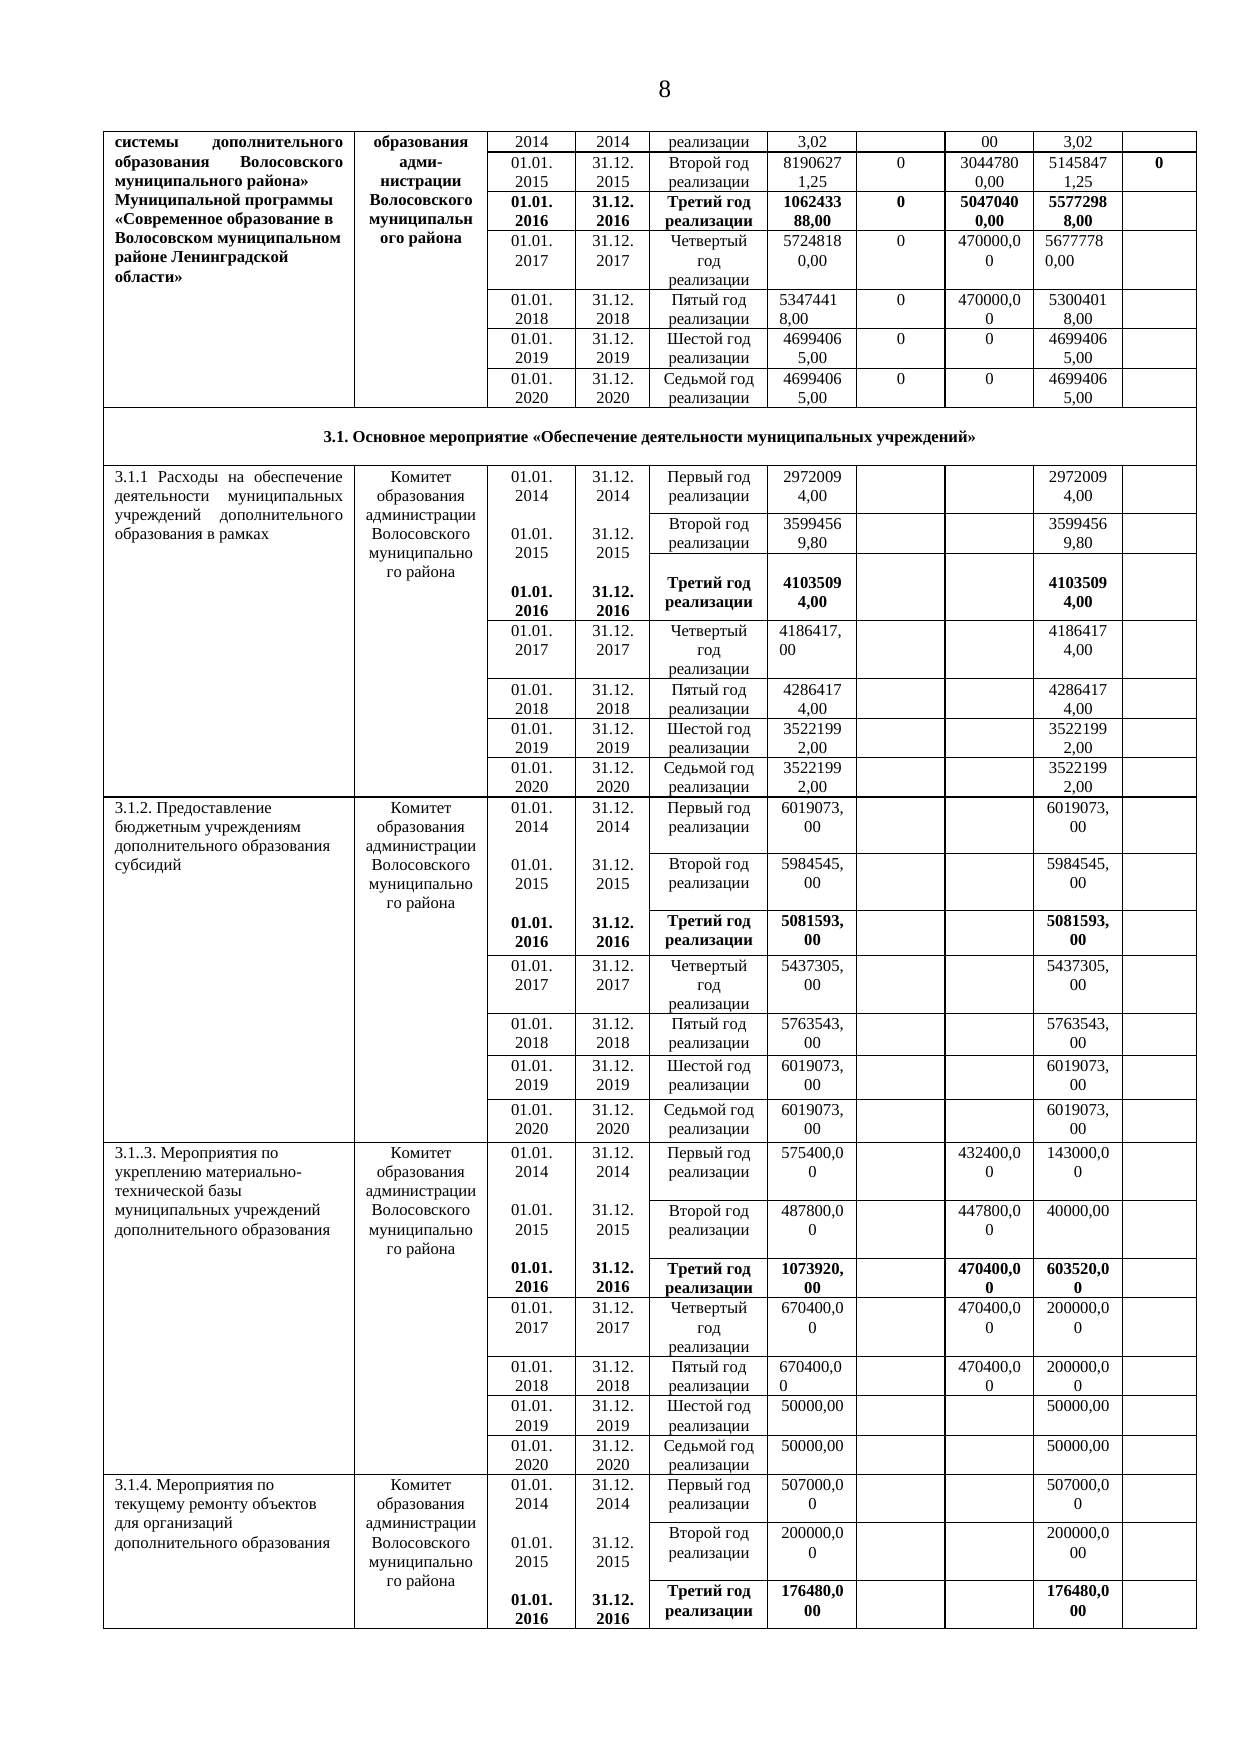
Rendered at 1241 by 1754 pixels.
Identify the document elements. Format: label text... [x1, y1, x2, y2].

table_cell [946, 911, 1033, 954]
table_cell Комитет образования администрации Волосовского муниципального района [355, 1143, 487, 1474]
table_cell 5984545,00 [1034, 854, 1122, 910]
table_cell 31.12. 2020 [576, 369, 649, 407]
table_cell [1123, 1014, 1196, 1055]
table_cell [1123, 1581, 1196, 1628]
table_cell 176480,000 [1034, 1581, 1122, 1628]
table_cell [1123, 1298, 1196, 1356]
table_cell Первый год реализации [650, 1475, 767, 1522]
table_cell [1123, 231, 1196, 289]
table_cell 470400,00 [946, 1298, 1033, 1356]
table_cell Шестой год реализации [650, 719, 767, 757]
table_cell 143000,00 [1034, 1143, 1122, 1200]
table_cell 176480,000 [768, 1581, 856, 1628]
table_cell 29720094,00 [768, 466, 856, 513]
table_cell [1123, 1475, 1196, 1522]
table_cell 46994065,00 [1034, 369, 1122, 407]
table_cell 31.12. 2014 31.12. 2015 31.12. 2016 [576, 798, 649, 954]
table_cell 42864174,00 [768, 679, 856, 718]
table_cell [946, 758, 1033, 796]
table_cell Комитет образования администрации Волосовского муниципального района [355, 798, 487, 1142]
table_cell [946, 554, 1033, 620]
table_cell 31.12. 2018 [576, 679, 649, 718]
table_cell 01.01. 2014 01.01. 2015 01.01. 2016 [488, 1475, 575, 1628]
table_cell [857, 1143, 944, 1200]
table_cell [1123, 1357, 1196, 1395]
table_cell [946, 1523, 1033, 1580]
table_cell 50000,00 [1034, 1436, 1122, 1474]
table_cell 31.12. 2019 [576, 719, 649, 757]
table_cell [857, 1298, 944, 1356]
table_cell 507000,00 [1034, 1475, 1122, 1522]
table_cell 31.12. 2014 31.12. 2015 31.12. 2016 [576, 1143, 649, 1297]
table_cell Четвертый год реализации [650, 956, 767, 1013]
table_cell 31.12. 2019 [576, 1056, 649, 1099]
table_cell [946, 1014, 1033, 1055]
table_cell [857, 1056, 944, 1099]
table_cell Второй год реализации [650, 854, 767, 910]
table_cell 01.01. 2020 [488, 1436, 575, 1474]
table_cell 470000,00 [946, 231, 1033, 289]
table_cell 31.12. 2019 [576, 329, 649, 367]
table_cell [946, 1100, 1033, 1142]
table_cell 56777780,00 [1034, 231, 1122, 289]
table_cell 31.12. 2020 [576, 1100, 649, 1142]
table_cell 0 [857, 231, 944, 289]
table_cell 31.12. 2020 [576, 1436, 649, 1474]
table_cell [1123, 758, 1196, 796]
table_cell 106243388,00 [768, 192, 856, 230]
table_cell [946, 854, 1033, 910]
table_cell 31.12. 2018 [576, 290, 649, 328]
table_cell [946, 719, 1033, 757]
table_cell 487800,00 [768, 1201, 856, 1258]
table_cell 01.01. 2017 [488, 621, 575, 678]
table_cell Четвертый год реализации [650, 1298, 767, 1356]
table_cell 5081593,00 [768, 911, 856, 954]
table_cell Четвертый год реализации [650, 621, 767, 678]
table_cell Первый год реализации [650, 798, 767, 853]
table_cell 0 [857, 192, 944, 230]
table_cell 01.01. 2017 [488, 956, 575, 1013]
table_cell Седьмой год реализации [650, 1100, 767, 1142]
table_cell 200000,00 [768, 1523, 856, 1580]
table_cell 01.01. 2020 [488, 369, 575, 407]
table_cell 470400,00 [946, 1259, 1033, 1297]
table_cell 48018373,02 [1034, 132, 1122, 151]
table_cell Первый год реализации [650, 466, 767, 513]
table_cell [1123, 1100, 1196, 1142]
table_cell 01.01. 2017 [488, 1298, 575, 1356]
table_cell 31.12. 2019 [576, 1396, 649, 1434]
table_cell 81906271,25 [768, 153, 856, 191]
table_cell [1123, 956, 1196, 1013]
table_cell 603520,00 [1034, 1259, 1122, 1297]
table_cell 1073920,00 [768, 1259, 856, 1297]
table_cell 4186417,00 [768, 621, 856, 678]
table_cell 01.01. 2019 [488, 329, 575, 367]
table_cell [857, 621, 944, 678]
table_cell [1123, 1201, 1196, 1258]
table_cell 35221992,00 [768, 719, 856, 757]
table_cell [1123, 1436, 1196, 1474]
table_cell [1123, 719, 1196, 757]
table_cell 31.12. 2016 [576, 192, 649, 230]
table_cell 0 [1123, 153, 1196, 191]
table_cell Третий год реализации [650, 1581, 767, 1628]
table_cell Шестой год реализации [650, 1396, 767, 1434]
table_cell 3.1.4. Мероприятия по текущему ремонту объектов для организаций дополнительного образования [104, 1475, 354, 1628]
table_cell 01.01. 2018 [488, 1014, 575, 1055]
table_cell 35994569,80 [1034, 514, 1122, 552]
table_cell 01.01. 2018 [488, 290, 575, 328]
table_cell Шестой год реализации [650, 1056, 767, 1099]
table_cell 01.01. 2019 [488, 1396, 575, 1434]
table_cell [355, 1475, 487, 1628]
table_cell [857, 1100, 944, 1142]
table_cell 31.12. 2018 [576, 1014, 649, 1055]
table_cell 200000,00 [1034, 1298, 1122, 1356]
table_cell 35221992,00 [768, 758, 856, 796]
table_cell 31.12. 2014 31.12. 2015 31.12. 2016 [576, 1475, 649, 1628]
table_cell 01.01. 2018 [488, 679, 575, 718]
table_cell 46994065,00 [768, 329, 856, 367]
table_cell [1123, 514, 1196, 552]
table_cell [857, 1201, 944, 1258]
table_cell [1123, 192, 1196, 230]
table_cell [946, 1475, 1033, 1522]
table_cell [1123, 798, 1196, 853]
table_cell 6019073,00 [1034, 798, 1122, 853]
table_cell 01.01. 2014 01.01. 2015 01.01. 2016 [488, 1143, 575, 1297]
table_cell [857, 1581, 944, 1628]
table_cell 01.01. 2018 [488, 1357, 575, 1395]
table_cell Второй год реализации [650, 1201, 767, 1258]
table_cell [946, 514, 1033, 552]
table_cell Седьмой год реализации [650, 1436, 767, 1474]
table_cell [946, 1436, 1033, 1474]
table_cell 6019073,00 [768, 1056, 856, 1099]
table_cell 35994569,80 [768, 514, 856, 552]
table_cell 50000,00 [1034, 1396, 1122, 1434]
table_cell Первый год реализации [650, 1143, 767, 1200]
table_cell [946, 798, 1033, 853]
table_cell Второй год реализации [650, 514, 767, 552]
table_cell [355, 132, 487, 407]
table_cell 6019073,00 [768, 1100, 856, 1142]
table_cell [946, 956, 1033, 1013]
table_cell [104, 132, 354, 407]
table_cell 470400,00 [946, 1357, 1033, 1395]
table_cell 50000,00 [768, 1396, 856, 1434]
table_cell 50000,00 [768, 1436, 856, 1474]
table_cell [857, 758, 944, 796]
table_cell Третий год реализации [650, 1259, 767, 1297]
table_cell [1123, 290, 1196, 328]
table_cell 6019073,00 [768, 798, 856, 853]
table_cell [1123, 1396, 1196, 1434]
table_cell 0 [946, 329, 1033, 367]
table_cell [857, 1475, 944, 1522]
table_cell 29720094,00 [1034, 466, 1122, 513]
table_cell [946, 679, 1033, 718]
table_cell 575400,00 [768, 1143, 856, 1200]
table_cell [857, 514, 944, 552]
table_cell 42864174,00 [1034, 679, 1122, 718]
table_cell 31.12. 2017 [576, 956, 649, 1013]
table_cell 01.01. 2014 01.01. 2015 01.01. 2016 [488, 798, 575, 954]
table_cell 31.12. 2014 [576, 132, 649, 151]
table_cell 470000,00 [946, 290, 1033, 328]
table_cell [1123, 854, 1196, 910]
table_cell [946, 1396, 1033, 1434]
table_cell [1123, 554, 1196, 620]
table_cell 1082400,00 [946, 132, 1033, 151]
table_cell 01.01. 2017 [488, 231, 575, 289]
table_cell [857, 1396, 944, 1434]
table_cell [857, 1523, 944, 1580]
table_cell 35221992,00 [1034, 758, 1122, 796]
table_cell 3.1..3. Мероприятия по укреплению материально-технической базы муниципальных учреждений дополнительного образования [104, 1143, 354, 1474]
table_cell [1123, 1523, 1196, 1580]
table_cell 0 [857, 290, 944, 328]
table_cell 200000,000 [1034, 1523, 1122, 1580]
table_cell [946, 1581, 1033, 1628]
table_cell 0 [1123, 132, 1196, 151]
table_cell [946, 1056, 1033, 1099]
table_cell [857, 956, 944, 1013]
table_cell 41035094,00 [1034, 554, 1122, 620]
table_cell Седьмой год реализации [650, 758, 767, 796]
table_cell 5984545,00 [768, 854, 856, 910]
table_cell 31.12. 2017 [576, 621, 649, 678]
table_cell 01.01. 2014 01.01. 2015 01.01. 2016 [488, 466, 575, 620]
table_cell [1123, 1143, 1196, 1200]
table_cell Четвертый год реализации [650, 231, 767, 289]
table_cell 6019073,00 [1034, 1100, 1122, 1142]
table_cell [946, 466, 1033, 513]
table_cell 6019073,00 [1034, 1056, 1122, 1099]
table_cell 46994065,00 [768, 369, 856, 407]
table_cell 50470400,00 [946, 192, 1033, 230]
table_cell 35221992,00 [1034, 719, 1122, 757]
table_cell 5763543,00 [1034, 1014, 1122, 1055]
table_cell 30447800,00 [946, 153, 1033, 191]
table_cell Третий год реализации [650, 554, 767, 620]
table_cell [946, 621, 1033, 678]
table_cell [857, 854, 944, 910]
table_cell 0 [857, 132, 944, 151]
table_cell 31.12. 2017 [576, 1298, 649, 1356]
table_cell [857, 798, 944, 853]
table_cell Пятый год реализации [650, 1357, 767, 1395]
table_cell 0 [857, 329, 944, 367]
table_cell [1123, 329, 1196, 367]
table_cell 31.12. 2015 [576, 153, 649, 191]
table_cell Пятый год реализации [650, 1014, 767, 1055]
table_cell Комитет образования администрации Волосовского муниципального района [355, 466, 487, 796]
table_cell [1123, 466, 1196, 513]
table_cell 53474418,00 [768, 290, 856, 328]
table_cell 51458471,25 [1034, 153, 1122, 191]
table_cell Второй год реализации [650, 153, 767, 191]
table_cell 31.12. 2017 [576, 231, 649, 289]
table_cell 5081593,00 [1034, 911, 1122, 954]
table_cell 31.12. 2014 31.12. 2015 31.12. 2016 [576, 466, 649, 620]
table_cell 3.1.2. Предоставление бюджетным учреждениям дополнительного образования субсидий [104, 798, 354, 1142]
table_cell [1123, 1056, 1196, 1099]
table_cell [857, 911, 944, 954]
table_cell 01.01. 2020 [488, 1100, 575, 1142]
table_cell Пятый год реализации [650, 290, 767, 328]
table_cell 01.01. 2014 [488, 132, 575, 151]
table_cell 01.01. 2019 [488, 719, 575, 757]
table_cell 01.01. 2019 [488, 1056, 575, 1099]
table_cell [857, 719, 944, 757]
table_cell 5437305,00 [1034, 956, 1122, 1013]
table_cell Седьмой год реализации [650, 369, 767, 407]
table_cell 31.12. 2018 [576, 1357, 649, 1395]
table_cell [857, 679, 944, 718]
table_cell Третий год реализации [650, 192, 767, 230]
table_cell 01.01. 2015 [488, 153, 575, 191]
table_cell 670400,00 [768, 1357, 856, 1395]
table_cell [857, 1436, 944, 1474]
table_cell [1123, 679, 1196, 718]
table_cell 01.01. 2016 [488, 192, 575, 230]
table_cell 40000,00 [1034, 1201, 1122, 1258]
table_cell 55772988,00 [1034, 192, 1122, 230]
table_cell Третий год реализации [650, 911, 767, 954]
table_cell 432400,00 [946, 1143, 1033, 1200]
table_cell 31.12. 2020 [576, 758, 649, 796]
table_cell 46994065,00 [1034, 329, 1122, 367]
table_cell [857, 1357, 944, 1395]
table_cell 57248180,00 [768, 231, 856, 289]
table_cell [1123, 621, 1196, 678]
table_cell 41035094,00 [768, 554, 856, 620]
table_cell 3.1.1 Расходы на обеспечение деятельности муниципальных учреждений дополнительного образования в рамках [104, 466, 354, 796]
table_cell [857, 554, 944, 620]
table_cell 670400,00 [768, 1298, 856, 1356]
table_cell 447800,00 [946, 1201, 1033, 1258]
table_cell 5437305,00 [768, 956, 856, 1013]
table_cell [857, 466, 944, 513]
table_cell [857, 1259, 944, 1297]
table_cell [650, 132, 767, 151]
table_cell 0 [857, 369, 944, 407]
table_cell 507000,00 [768, 1475, 856, 1522]
table_cell Пятый год реализации [650, 679, 767, 718]
table_cell [857, 1014, 944, 1055]
table_cell 200000,00 [1034, 1357, 1122, 1395]
table_cell 5763543,00 [768, 1014, 856, 1055]
table_cell Шестой год реализации [650, 329, 767, 367]
table_cell 3.1. Основное мероприятие «Обеспечение деятельности муниципальных учреждений» [104, 408, 1196, 465]
table_cell [1123, 369, 1196, 407]
table_cell [1123, 911, 1196, 954]
table_cell Второй год реализации [650, 1523, 767, 1580]
table_cell 41864174,00 [1034, 621, 1122, 678]
table_cell 0 [946, 369, 1033, 407]
table_cell 49100773,02 [768, 132, 856, 151]
table_cell 0 [857, 153, 944, 191]
table_cell 01.01. 2020 [488, 758, 575, 796]
table_cell [1123, 1259, 1196, 1297]
table_cell 53004018,00 [1034, 290, 1122, 328]
